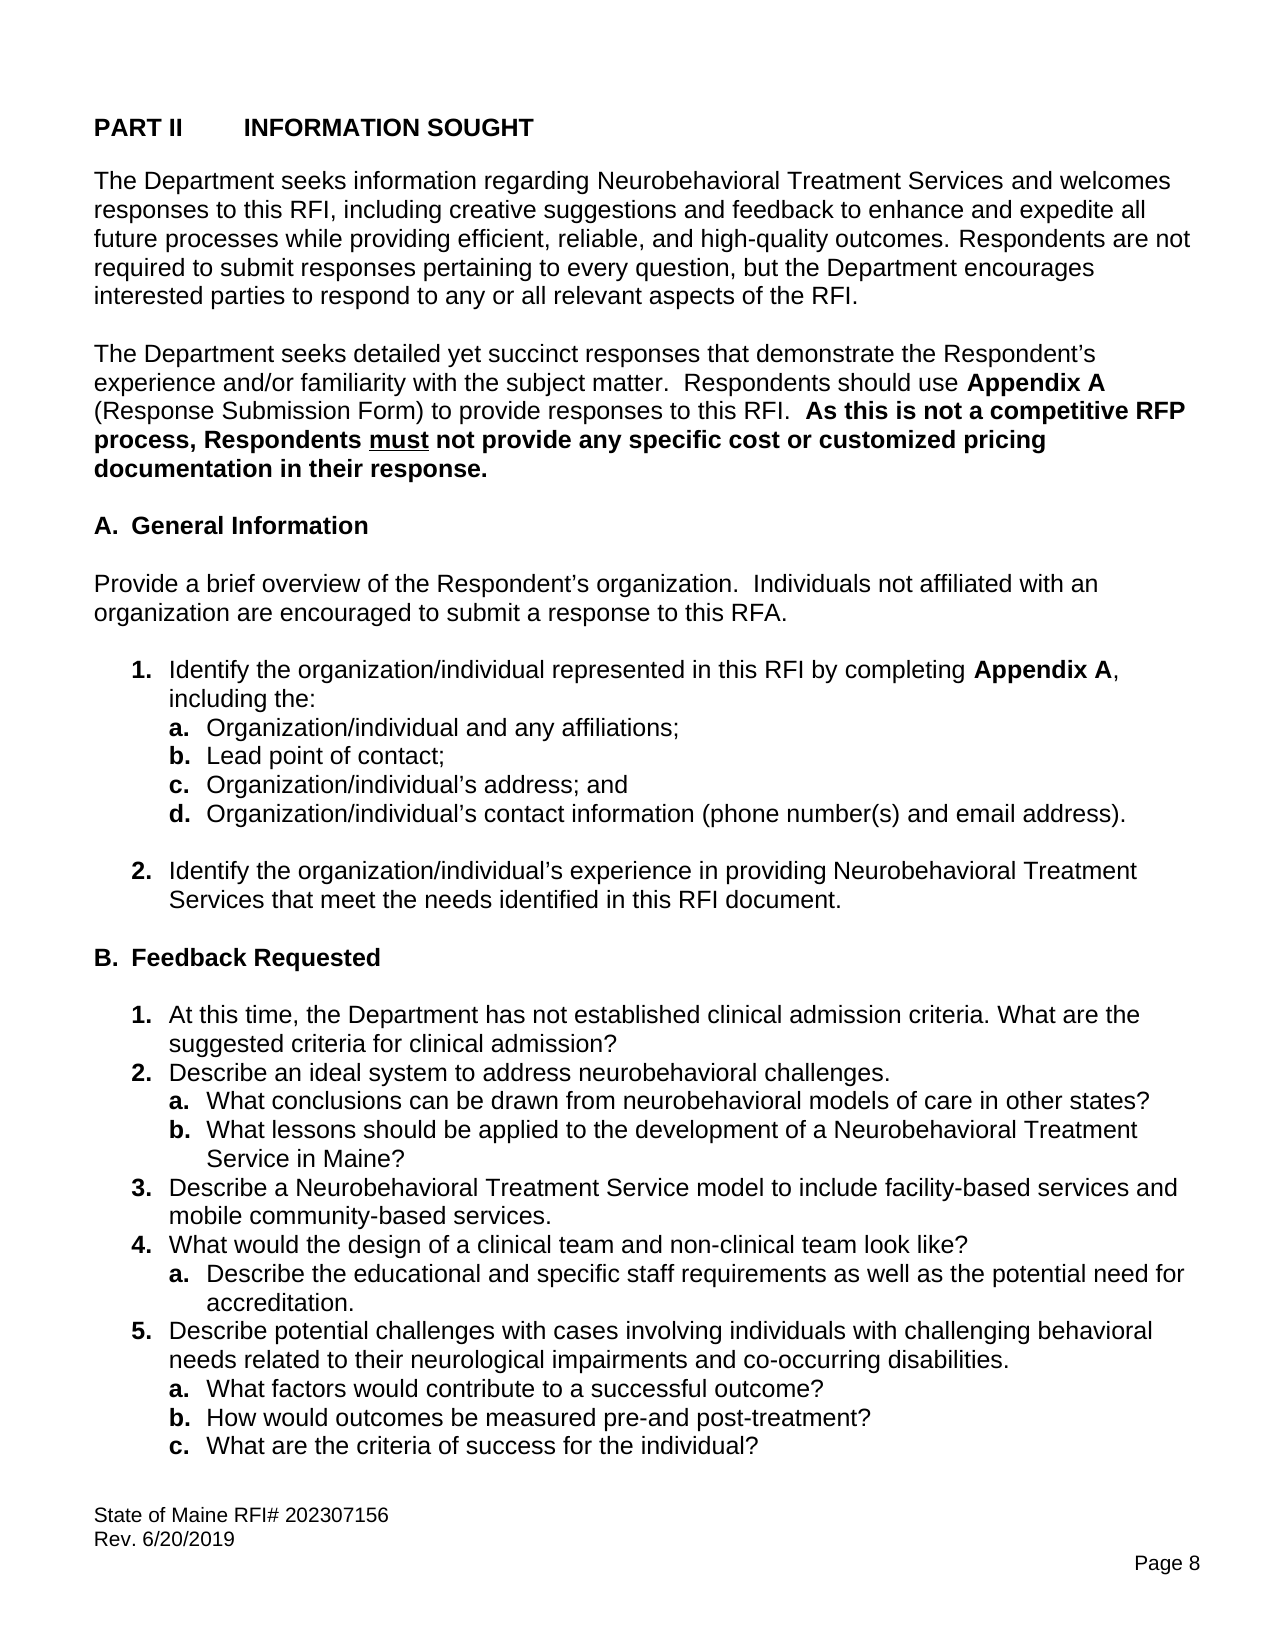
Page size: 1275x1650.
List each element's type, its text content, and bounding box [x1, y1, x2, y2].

list Feedback Requested [94, 943, 1200, 971]
list Describe the educational and specific staff requirements as well as the potential need for accreditation. [169, 1259, 1200, 1316]
list How would outcomes be measured pre-and post-treatment? [169, 1403, 1200, 1431]
text Provide a brief overview of the Respondent’s organization. Individuals not affiliated with an organization are encouraged to submit a response to this RFA. [94, 569, 1200, 626]
list Lead point of contact; [169, 741, 1200, 770]
list Describe an ideal system to address neurobehavioral challenges. [131, 1058, 1200, 1086]
list Identify the organization/individual’s experience in providing Neurobehavioral Treatment Services that meet the needs identified in this RFI document. [131, 856, 1200, 914]
list Organization/individual and any affiliations; [169, 713, 1200, 741]
list What are the criteria of success for the individual? [169, 1431, 1200, 1460]
list Identify the organization/individual represented in this RFI by completing Appendix A, including the: [131, 655, 1200, 713]
list What lessons should be applied to the development of a Neurobehavioral Treatment Service in Maine? [169, 1115, 1200, 1173]
text The Department seeks information regarding Neurobehavioral Treatment Services and welcomes responses to this RFI, including creative suggestions and feedback to enhance and expedite all future processes while providing efficient, reliable, and high-quality outcomes. Respondents are not required to submit responses pertaining to every question, but the Department encourages interested parties to respond to any or all relevant aspects of the RFI. [94, 166, 1200, 310]
text PART II INFORMATION SOUGHT [94, 112, 1200, 141]
list Describe a Neurobehavioral Treatment Service model to include facility-based services and mobile community-based services. [131, 1173, 1200, 1230]
list Organization/individual’s address; and [169, 770, 1200, 799]
list At this time, the Department has not established clinical admission criteria. What are the suggested criteria for clinical admission? [131, 1000, 1200, 1058]
list Organization/individual’s contact information (phone number(s) and email address). [169, 799, 1200, 828]
list General Information [94, 511, 1200, 540]
list What would the design of a clinical team and non-clinical team look like? [131, 1230, 1200, 1259]
list What factors would contribute to a successful outcome? [169, 1374, 1200, 1403]
list What conclusions can be drawn from neurobehavioral models of care in other states? [169, 1086, 1200, 1115]
list Describe potential challenges with cases involving individuals with challenging behavioral needs related to their neurological impairments and co-occurring disabilities. [131, 1316, 1200, 1374]
text The Department seeks detailed yet succinct responses that demonstrate the Respondent’s experience and/or familiarity with the subject matter. Respondents should use Appendix A (Response Submission Form) to provide responses to this RFI. As this is not a competitive RFP process, Respondents must not provide any specific cost or customized pricing documentation in their response. [94, 339, 1200, 483]
